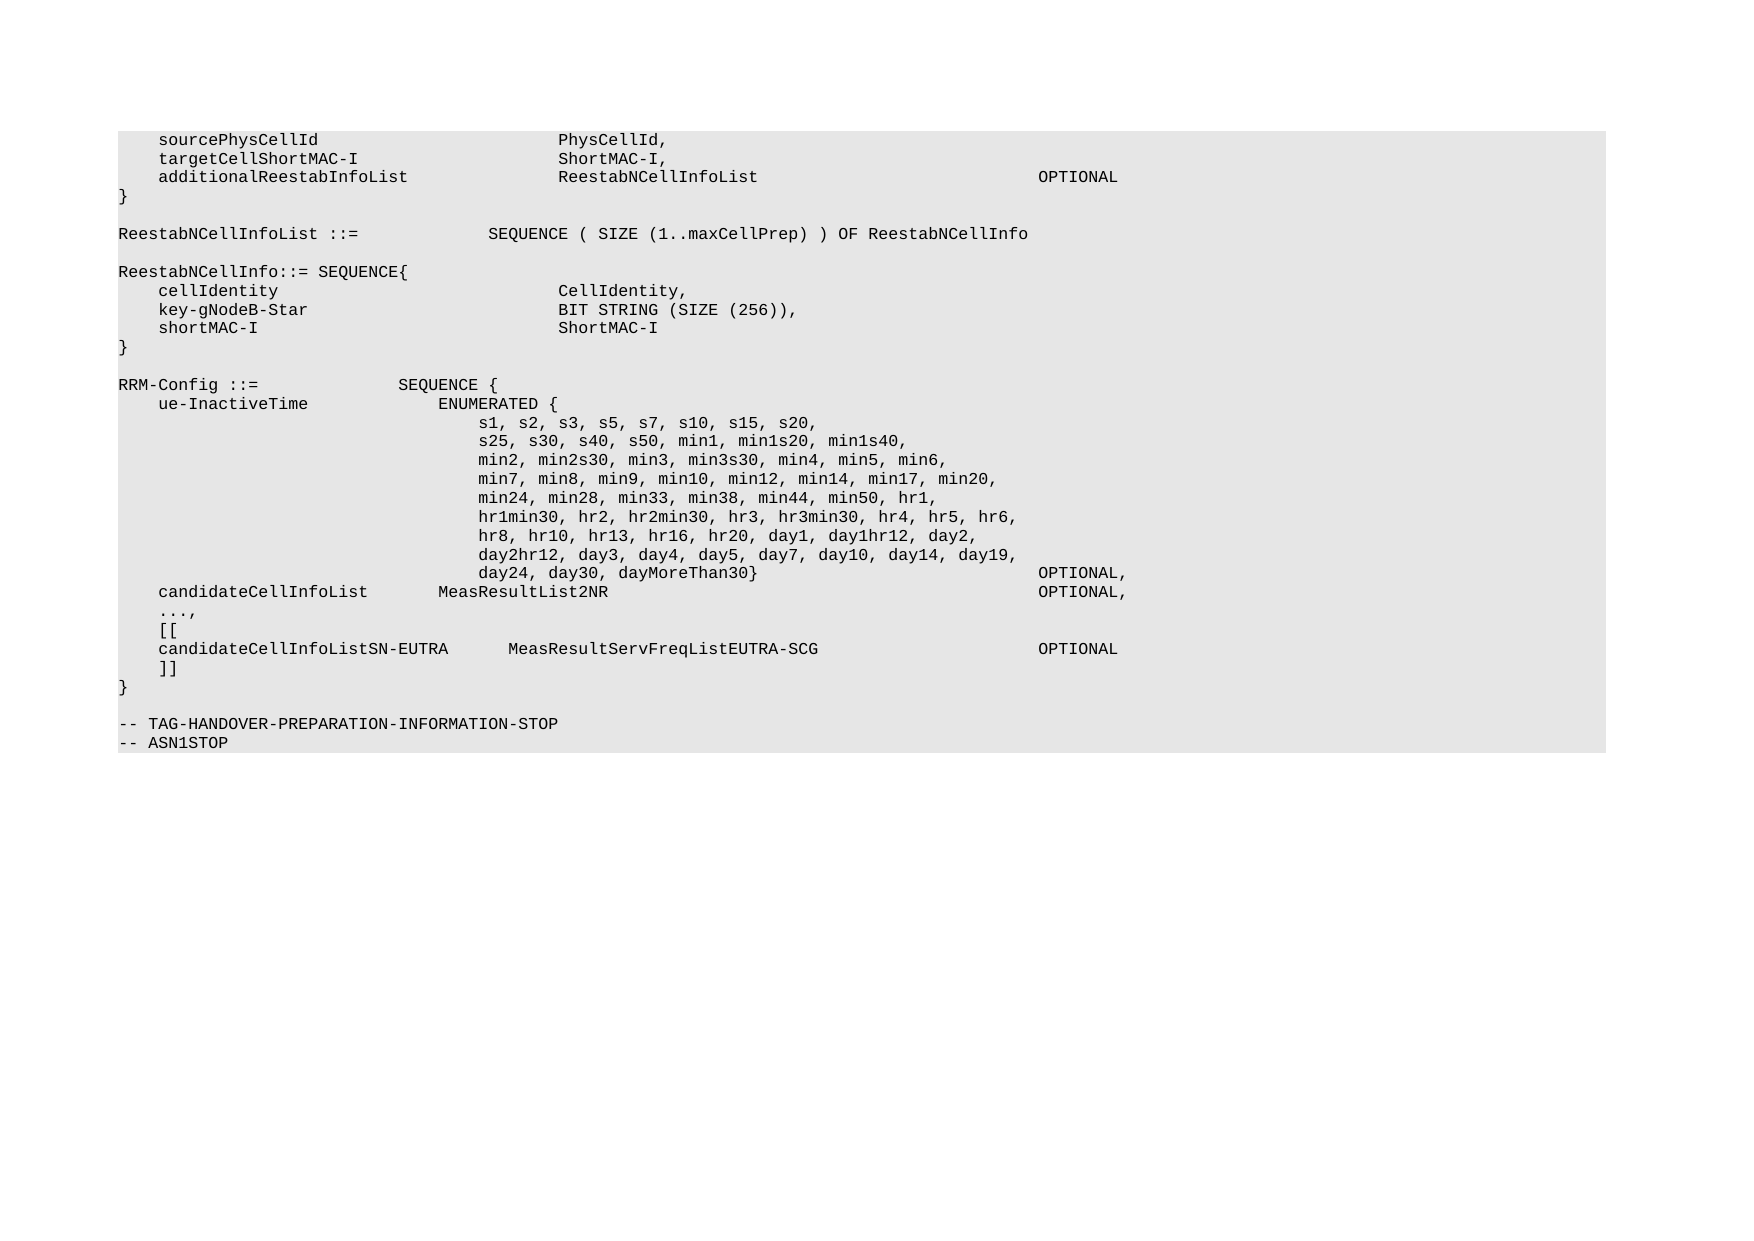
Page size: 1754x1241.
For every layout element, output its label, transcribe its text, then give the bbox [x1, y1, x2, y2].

text candidateCellInfoListSN-EUTRA MeasResultServFreqListEUTRA-SCG OPTIONAL [118, 640, 1606, 659]
text ReestabNCellInfo::= SEQUENCE{ [118, 263, 1606, 282]
text min24, min28, min33, min38, min44, min50, hr1, [118, 489, 1606, 508]
text additionalReestabInfoList ReestabNCellInfoList OPTIONAL [118, 169, 1606, 188]
text sourcePhysCellId PhysCellId, [118, 131, 1606, 150]
text } [118, 678, 1606, 697]
text shortMAC-I ShortMAC-I [118, 320, 1606, 339]
text } [118, 339, 1606, 358]
text } [118, 188, 1606, 207]
text day2hr12, day3, day4, day5, day7, day10, day14, day19, [118, 546, 1606, 565]
text hr1min30, hr2, hr2min30, hr3, hr3min30, hr4, hr5, hr6, [118, 508, 1606, 527]
text [[ [118, 622, 1606, 640]
text day24, day30, dayMoreThan30} OPTIONAL, [118, 565, 1606, 584]
text ..., [118, 603, 1606, 622]
text candidateCellInfoList MeasResultList2NR OPTIONAL, [118, 584, 1606, 603]
text key-gNodeB-Star BIT STRING (SIZE (256)), [118, 301, 1606, 320]
text s25, s30, s40, s50, min1, min1s20, min1s40, [118, 433, 1606, 452]
text -- TAG-HANDOVER-PREPARATION-INFORMATION-STOP [118, 716, 1606, 735]
text ue-InactiveTime ENUMERATED { [118, 395, 1606, 414]
text -- ASN1STOP [118, 735, 1606, 753]
text cellIdentity CellIdentity, [118, 282, 1606, 301]
text hr8, hr10, hr13, hr16, hr20, day1, day1hr12, day2, [118, 527, 1606, 546]
text targetCellShortMAC-I ShortMAC-I, [118, 150, 1606, 169]
text min2, min2s30, min3, min3s30, min4, min5, min6, [118, 452, 1606, 471]
text min7, min8, min9, min10, min12, min14, min17, min20, [118, 471, 1606, 489]
text RRM-Config ::= SEQUENCE { [118, 376, 1606, 395]
text ReestabNCellInfoList ::= SEQUENCE ( SIZE (1..maxCellPrep) ) OF ReestabNCellInfo [118, 226, 1606, 244]
text ]] [118, 659, 1606, 678]
text s1, s2, s3, s5, s7, s10, s15, s20, [118, 414, 1606, 433]
